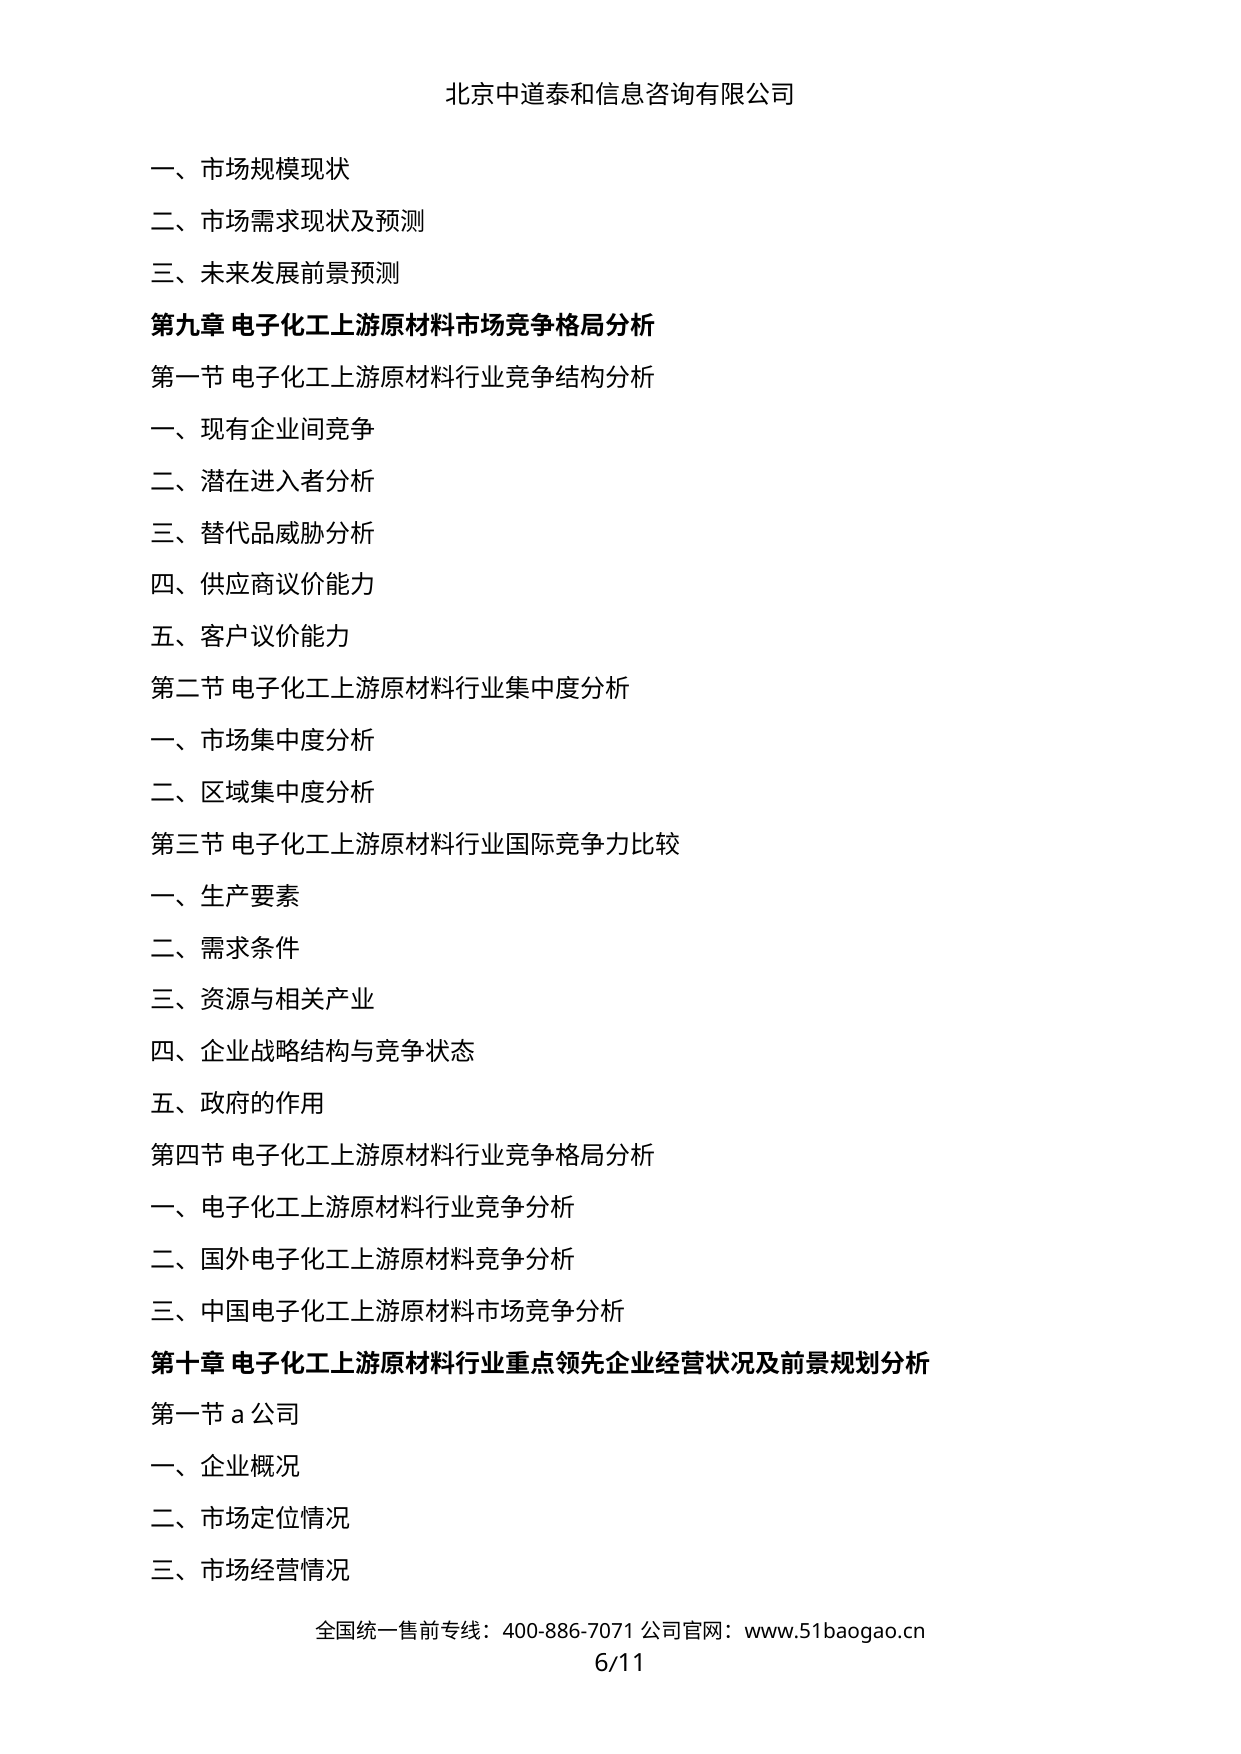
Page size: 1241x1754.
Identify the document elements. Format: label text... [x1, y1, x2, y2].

text 三、未来发展前景预测 [150, 254, 1090, 290]
text 二、区域集中度分析 [150, 772, 1090, 809]
text 四、企业战略结构与竞争状态 [150, 1032, 1090, 1068]
text 三、中国电子化工上游原材料市场竞争分析 [150, 1291, 1090, 1327]
text 三、资源与相关产业 [150, 980, 1090, 1016]
text 第一节 a公司 [150, 1395, 1090, 1431]
text 二、市场定位情况 [150, 1499, 1090, 1535]
text 第四节 电子化工上游原材料行业竞争格局分析 [150, 1136, 1090, 1172]
text 三、市场经营情况 [150, 1551, 1090, 1587]
text 二、潜在进入者分析 [150, 461, 1090, 497]
text 第一节 电子化工上游原材料行业竞争结构分析 [150, 357, 1090, 394]
text 二、需求条件 [150, 928, 1090, 964]
text 一、现有企业间竞争 [150, 409, 1090, 446]
text 四、供应商议价能力 [150, 565, 1090, 601]
text 第二节 电子化工上游原材料行业集中度分析 [150, 669, 1090, 705]
text 二、市场需求现状及预测 [150, 202, 1090, 238]
text 第三节 电子化工上游原材料行业国际竞争力比较 [150, 824, 1090, 861]
text 五、客户议价能力 [150, 617, 1090, 653]
text 二、国外电子化工上游原材料竞争分析 [150, 1239, 1090, 1276]
text 一、电子化工上游原材料行业竞争分析 [150, 1187, 1090, 1224]
text 第十章 电子化工上游原材料行业重点领先企业经营状况及前景规划分析 [150, 1343, 1090, 1379]
text 一、市场集中度分析 [150, 721, 1090, 757]
text 三、替代品威胁分析 [150, 513, 1090, 549]
text 一、市场规模现状 [150, 150, 1090, 186]
text 第九章 电子化工上游原材料市场竞争格局分析 [150, 306, 1090, 342]
text 一、生产要素 [150, 876, 1090, 912]
text 一、企业概况 [150, 1447, 1090, 1483]
text 五、政府的作用 [150, 1084, 1090, 1120]
